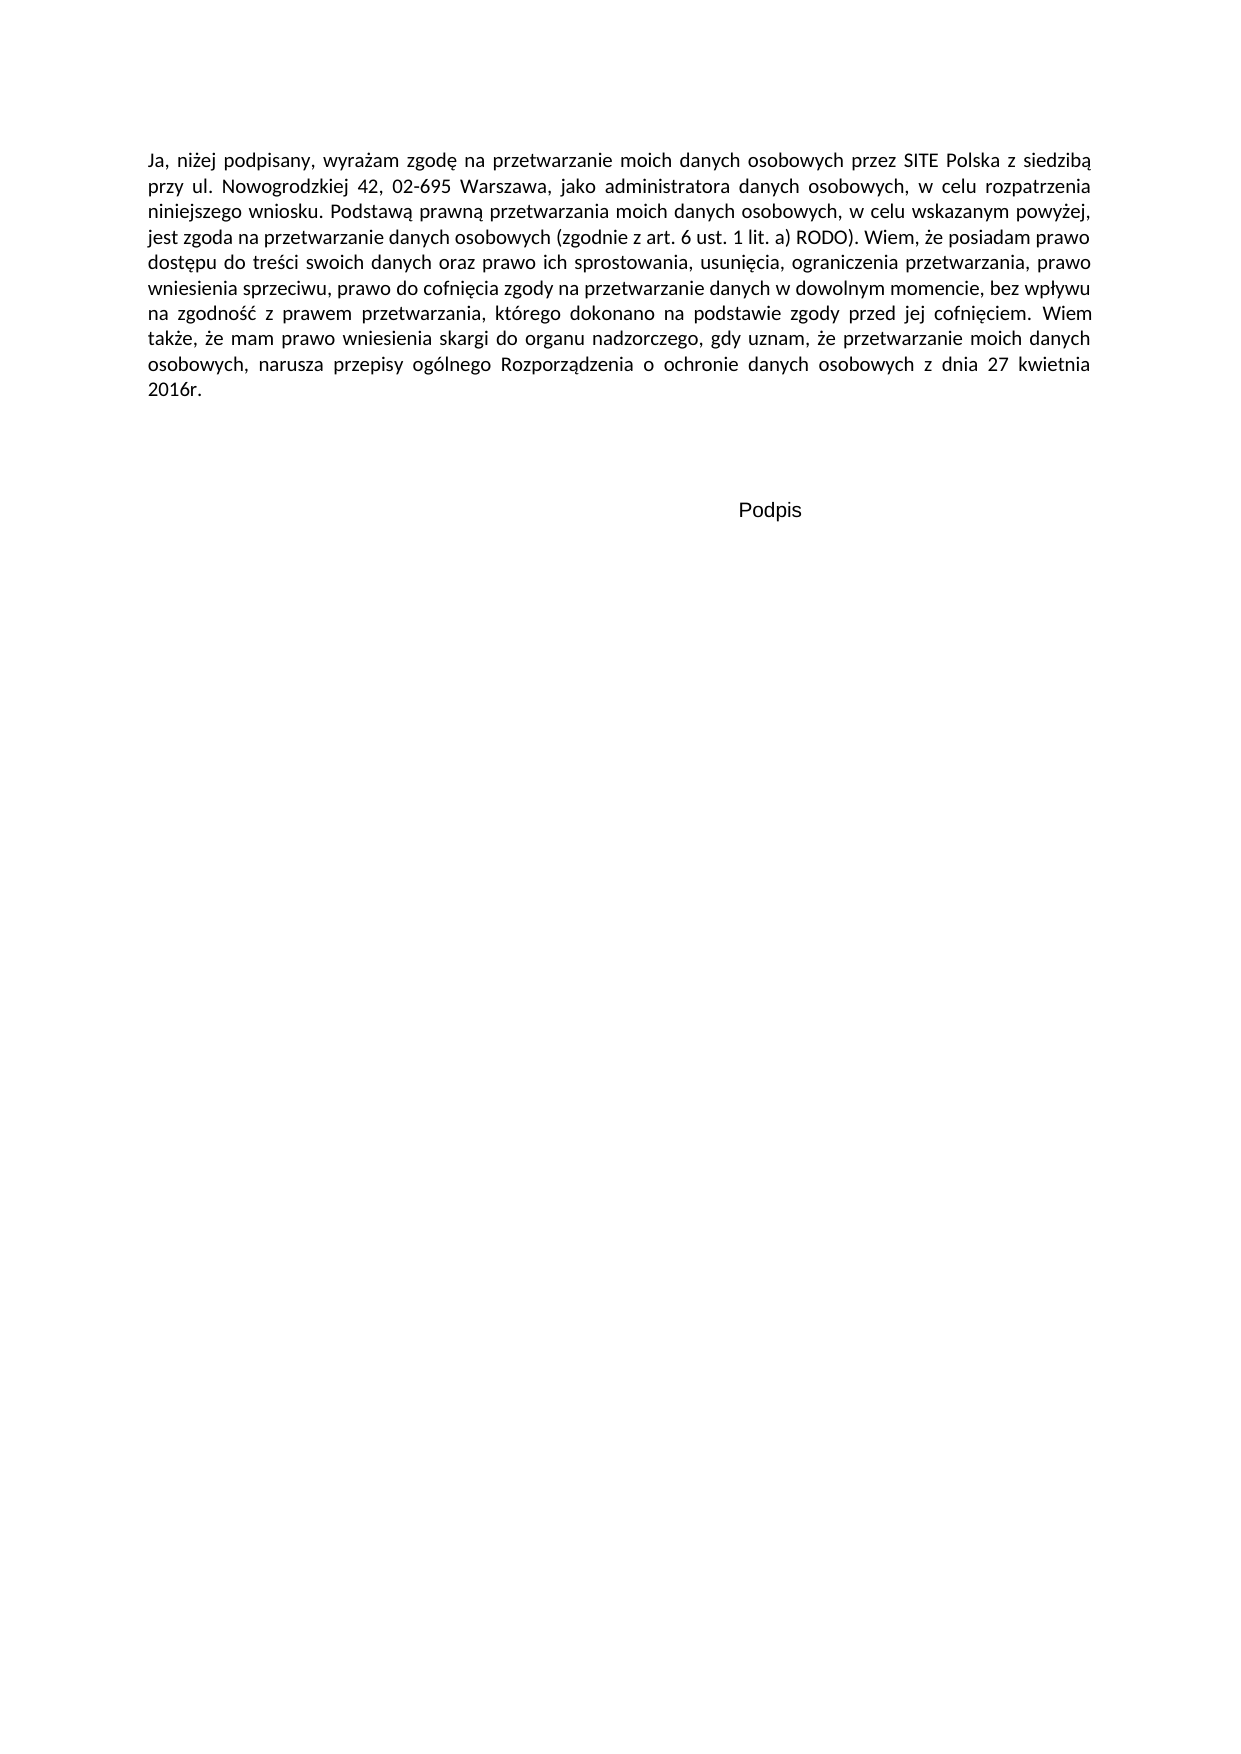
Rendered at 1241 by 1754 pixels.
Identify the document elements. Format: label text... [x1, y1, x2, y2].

text Podpis [148, 498, 1093, 522]
text Ja, niżej podpisany, wyrażam zgodę na przetwarzanie moich danych osobowych przez SITE Polska z siedzibą przy ul. Nowogrodzkiej 42, 02-695 Warszawa, jako administratora danych osobowych, w celu rozpatrzenia niniejszego wniosku. Podstawą prawną przetwarzania moich danych osobowych, w celu wskazanym powyżej, jest zgoda na przetwarzanie danych osobowych (zgodnie z art. 6 ust. 1 lit. a) RODO). Wiem, że posiadam prawo dostępu do treści swoich danych oraz prawo ich sprostowania, usunięcia, ograniczenia przetwarzania, prawo wniesienia sprzeciwu, prawo do cofnięcia zgody na przetwarzanie danych w dowolnym momencie, bez wpływu na zgodność z prawem przetwarzania, którego dokonano na podstawie zgody przed jej cofnięciem. Wiem także, że mam prawo wniesienia skargi do organu nadzorczego, gdy uznam, że przetwarzanie moich danych osobowych, narusza przepisy ogólnego Rozporządzenia o ochronie danych osobowych z dnia 27 kwietnia 2016r. [148, 148, 1093, 402]
